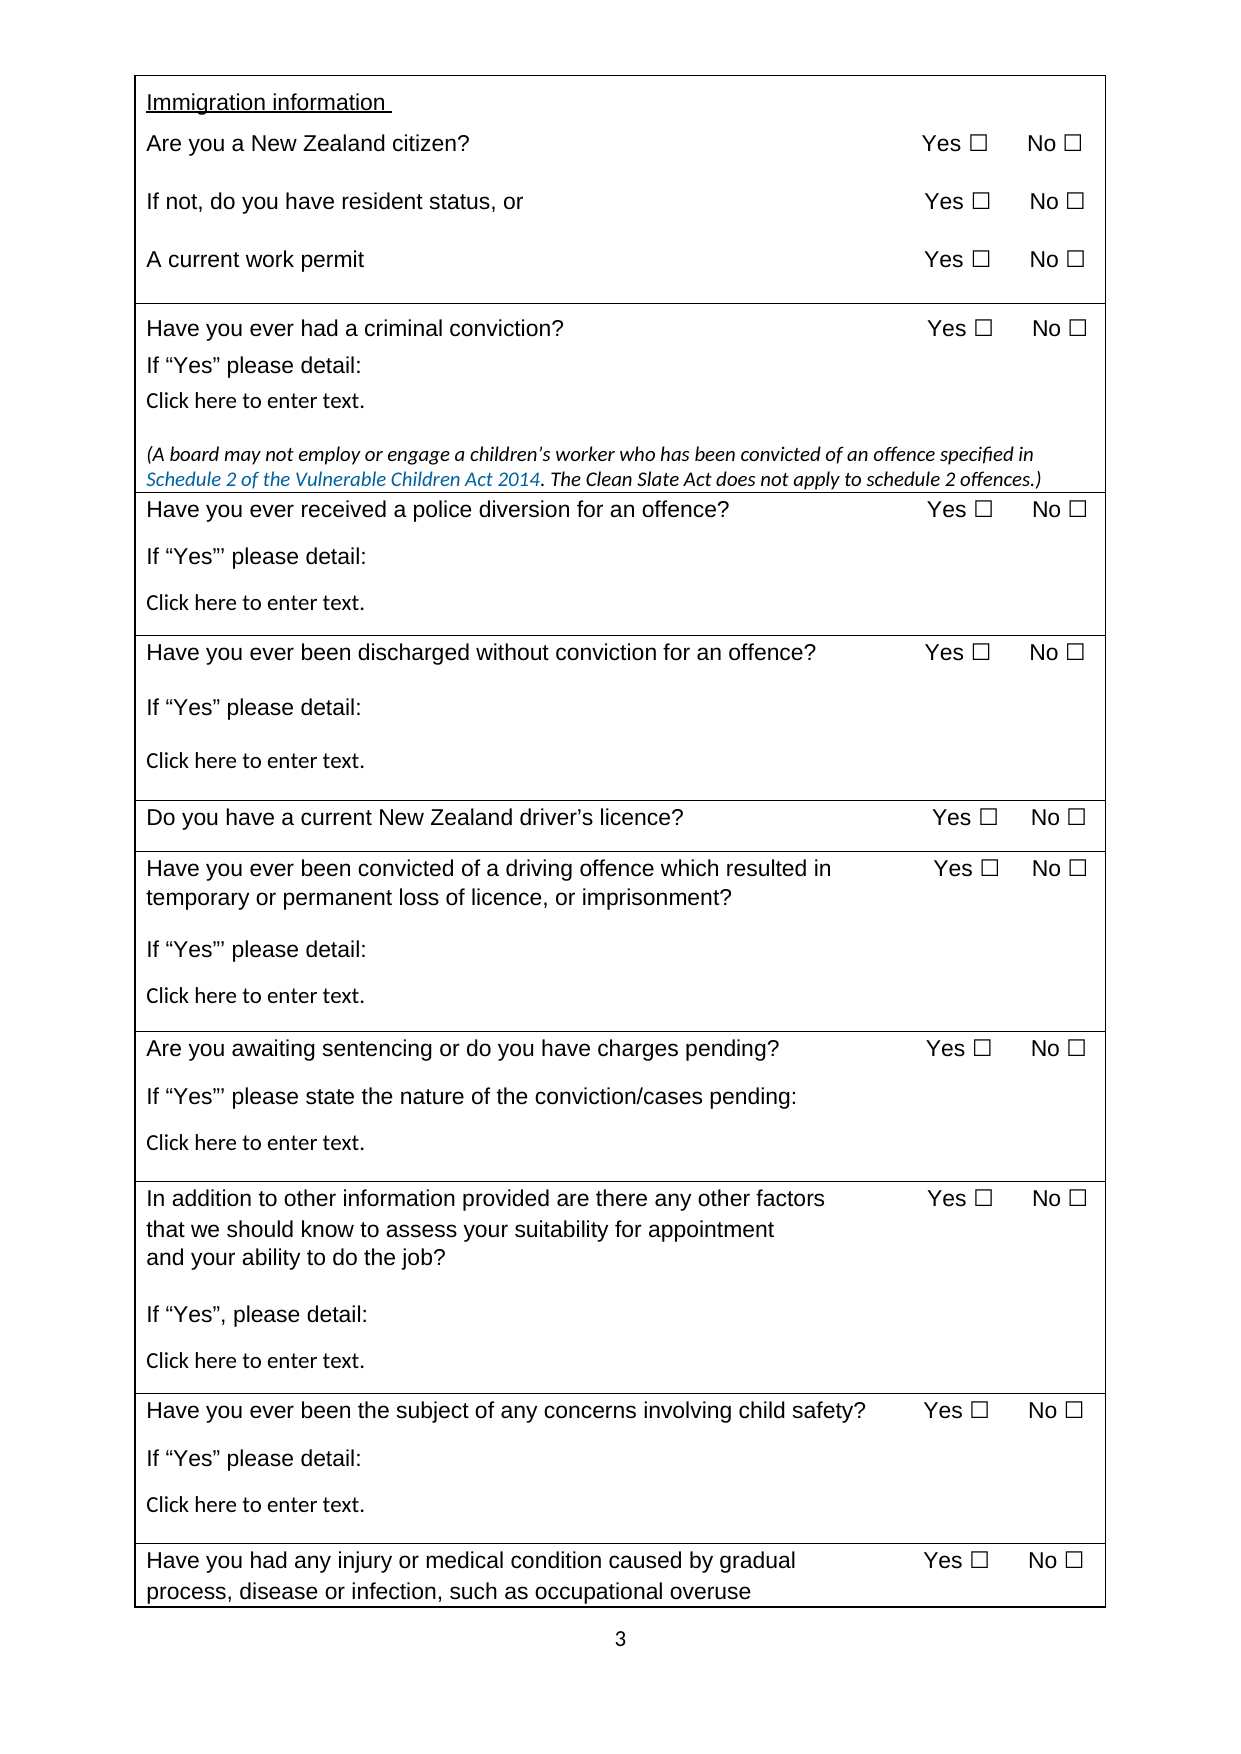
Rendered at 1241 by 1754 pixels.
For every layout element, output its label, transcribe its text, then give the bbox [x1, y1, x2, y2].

table_header Immigration information Are you a New Zealand citizen? Yes No If not, do you have resident status, or Yes No A current work permit Yes No [136, 76, 1105, 303]
table_cell In addition to other information provided are there any other factors Yes No that we should know to assess your suitability for appointment and your ability to do the job? If “Yes”, please detail: [136, 1182, 1105, 1393]
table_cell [136, 1544, 1105, 1606]
table_cell Have you ever had a criminal conviction? Yes No If “Yes” please detail: (A board may not employ or engage a children’s worker who has been convicted of an offence specified in Schedule 2 of the Vulnerable Children Act 2014. The Clean Slate Act does not apply to schedule 2 offences.) [136, 304, 1105, 492]
table_cell Do you have a current New Zealand driver’s licence? Yes No [136, 801, 1105, 851]
table_cell Have you ever been discharged without conviction for an offence? Yes No If “Yes” please detail: [136, 636, 1105, 800]
table_cell Have you ever received a police diversion for an offence? Yes No If “Yes”’ please detail: [136, 493, 1105, 635]
table_cell Have you ever been the subject of any concerns involving child safety? Yes No If “Yes” please detail: [136, 1394, 1105, 1543]
table_cell Have you ever been convicted of a driving offence which resulted in Yes No temporary or permanent loss of licence, or imprisonment? If “Yes”’ please detail: [136, 852, 1105, 1031]
table_cell Are you awaiting sentencing or do you have charges pending? Yes No If “Yes”’ please state the nature of the conviction/cases pending: [136, 1032, 1105, 1181]
